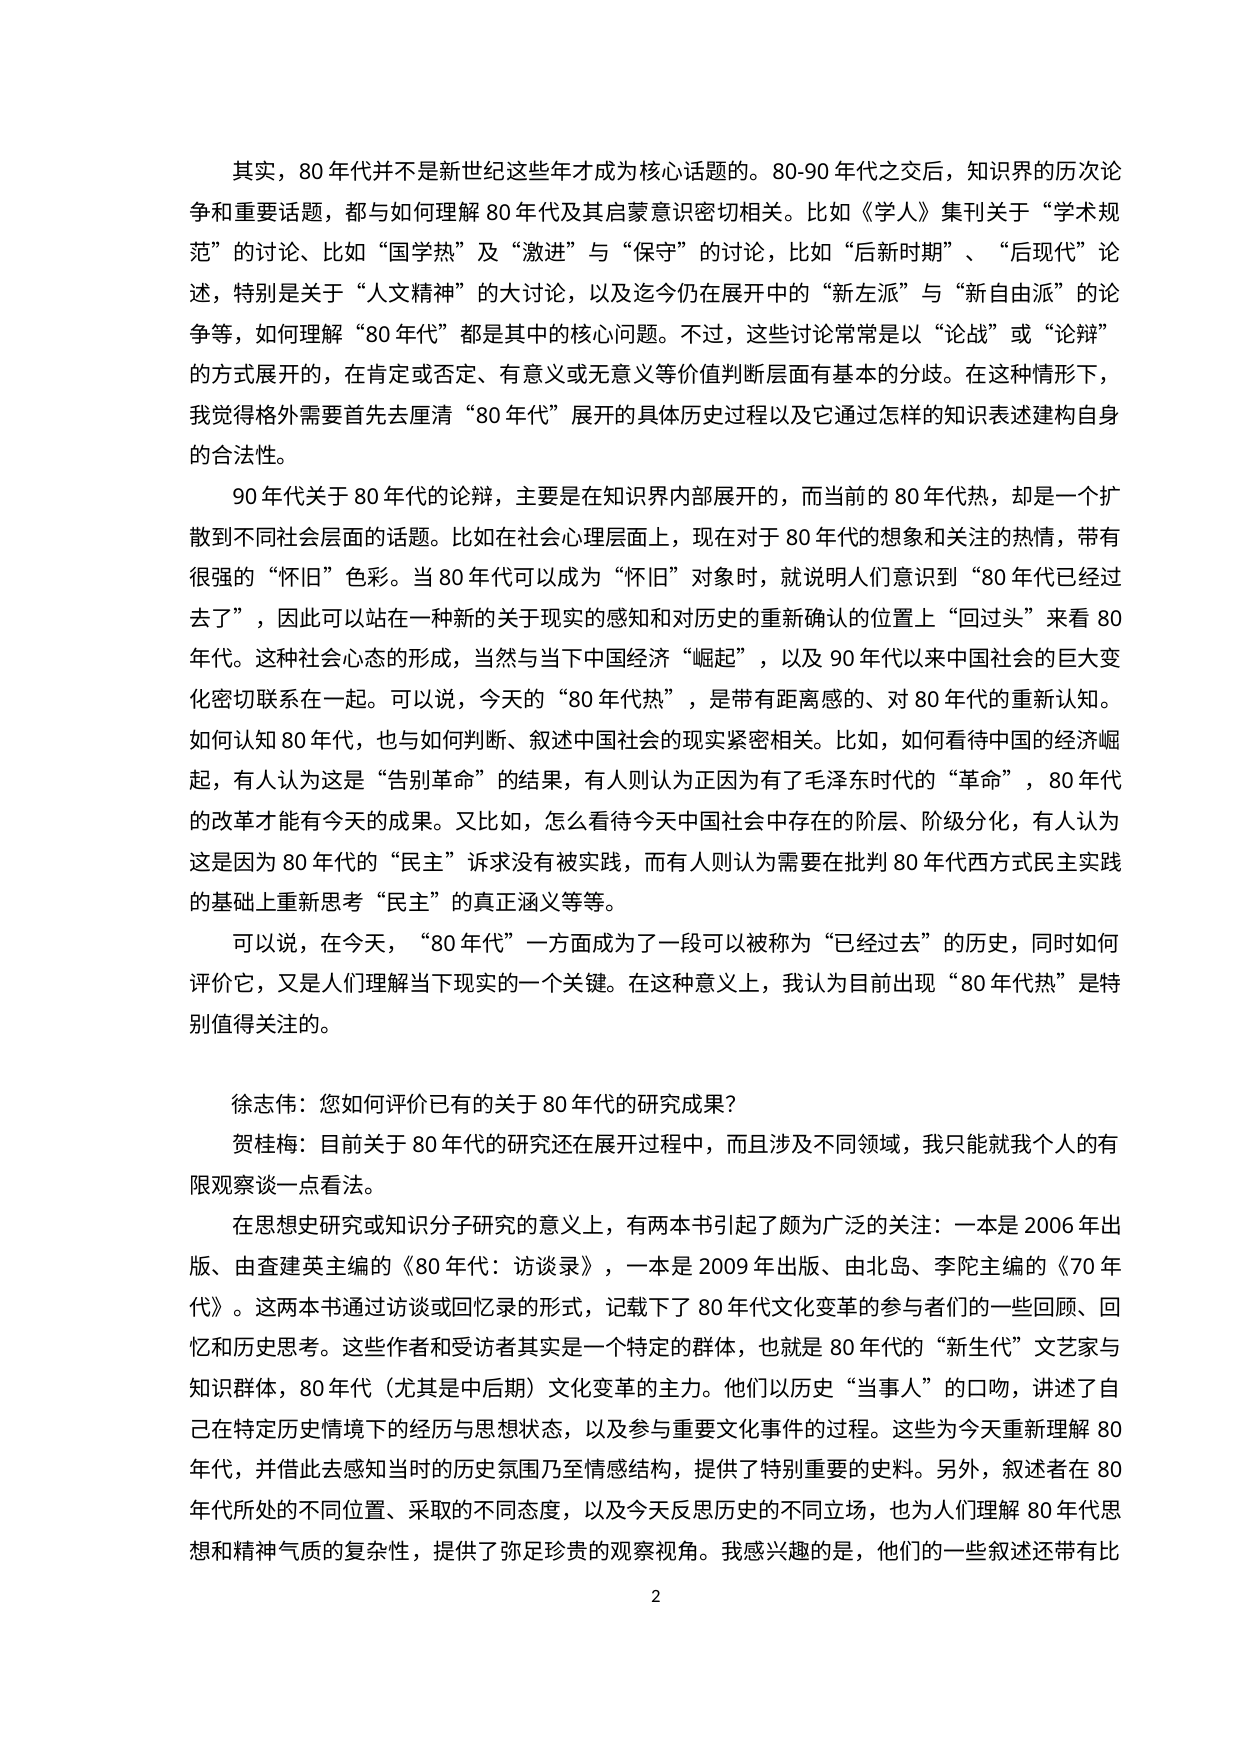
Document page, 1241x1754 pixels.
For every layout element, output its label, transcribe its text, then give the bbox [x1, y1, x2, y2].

text 贺桂梅：目前关于80年代的研究还在展开过程中，而且涉及不同领域，我只能就我个人的有限观察谈一点看法。 [189, 1127, 1122, 1200]
text 可以说，在今天，“80年代”一方面成为了一段可以被称为“已经过去”的历史，同时如何评价它，又是人们理解当下现实的一个关键。在这种意义上，我认为目前出现“80年代热”是特别值得关注的。 [189, 925, 1122, 1039]
text 徐志伟：您如何评价已有的关于80年代的研究成果？ [189, 1087, 1122, 1119]
text 其实，80年代并不是新世纪这些年才成为核心话题的。80-90年代之交后，知识界的历次论争和重要话题，都与如何理解80年代及其启蒙意识密切相关。比如《学人》集刊关于“学术规范”的讨论、比如“国学热”及“激进”与“保守”的讨论，比如“后新时期”、“后现代”论述，特别是关于“人文精神”的大讨论，以及迄今仍在展开中的“新左派”与“新自由派”的论争等，如何理解“80年代”都是其中的核心问题。不过，这些讨论常常是以“论战”或“论辩”的方式展开的，在肯定或否定、有意义或无意义等价值判断层面有基本的分歧。在这种情形下，我觉得格外需要首先去厘清“80年代”展开的具体历史过程以及它通过怎样的知识表述建构自身的合法性。 [189, 154, 1122, 471]
text 90年代关于80年代的论辩，主要是在知识界内部展开的，而当前的80年代热，却是一个扩散到不同社会层面的话题。比如在社会心理层面上，现在对于80年代的想象和关注的热情，带有很强的“怀旧”色彩。当80年代可以成为“怀旧”对象时，就说明人们意识到“80年代已经过去了”，因此可以站在一种新的关于现实的感知和对历史的重新确认的位置上“回过头”来看80年代。这种社会心态的形成，当然与当下中国经济“崛起”，以及90年代以来中国社会的巨大变化密切联系在一起。可以说，今天的“80年代热”，是带有距离感的、对80年代的重新认知。如何认知80年代，也与如何判断、叙述中国社会的现实紧密相关。比如，如何看待中国的经济崛起，有人认为这是“告别革命”的结果，有人则认为正因为有了毛泽东时代的“革命”，80年代的改革才能有今天的成果。又比如，怎么看待今天中国社会中存在的阶层、阶级分化，有人认为这是因为80年代的“民主”诉求没有被实践，而有人则认为需要在批判80年代西方式民主实践的基础上重新思考“民主”的真正涵义等等。 [189, 478, 1122, 917]
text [189, 1208, 1122, 1566]
